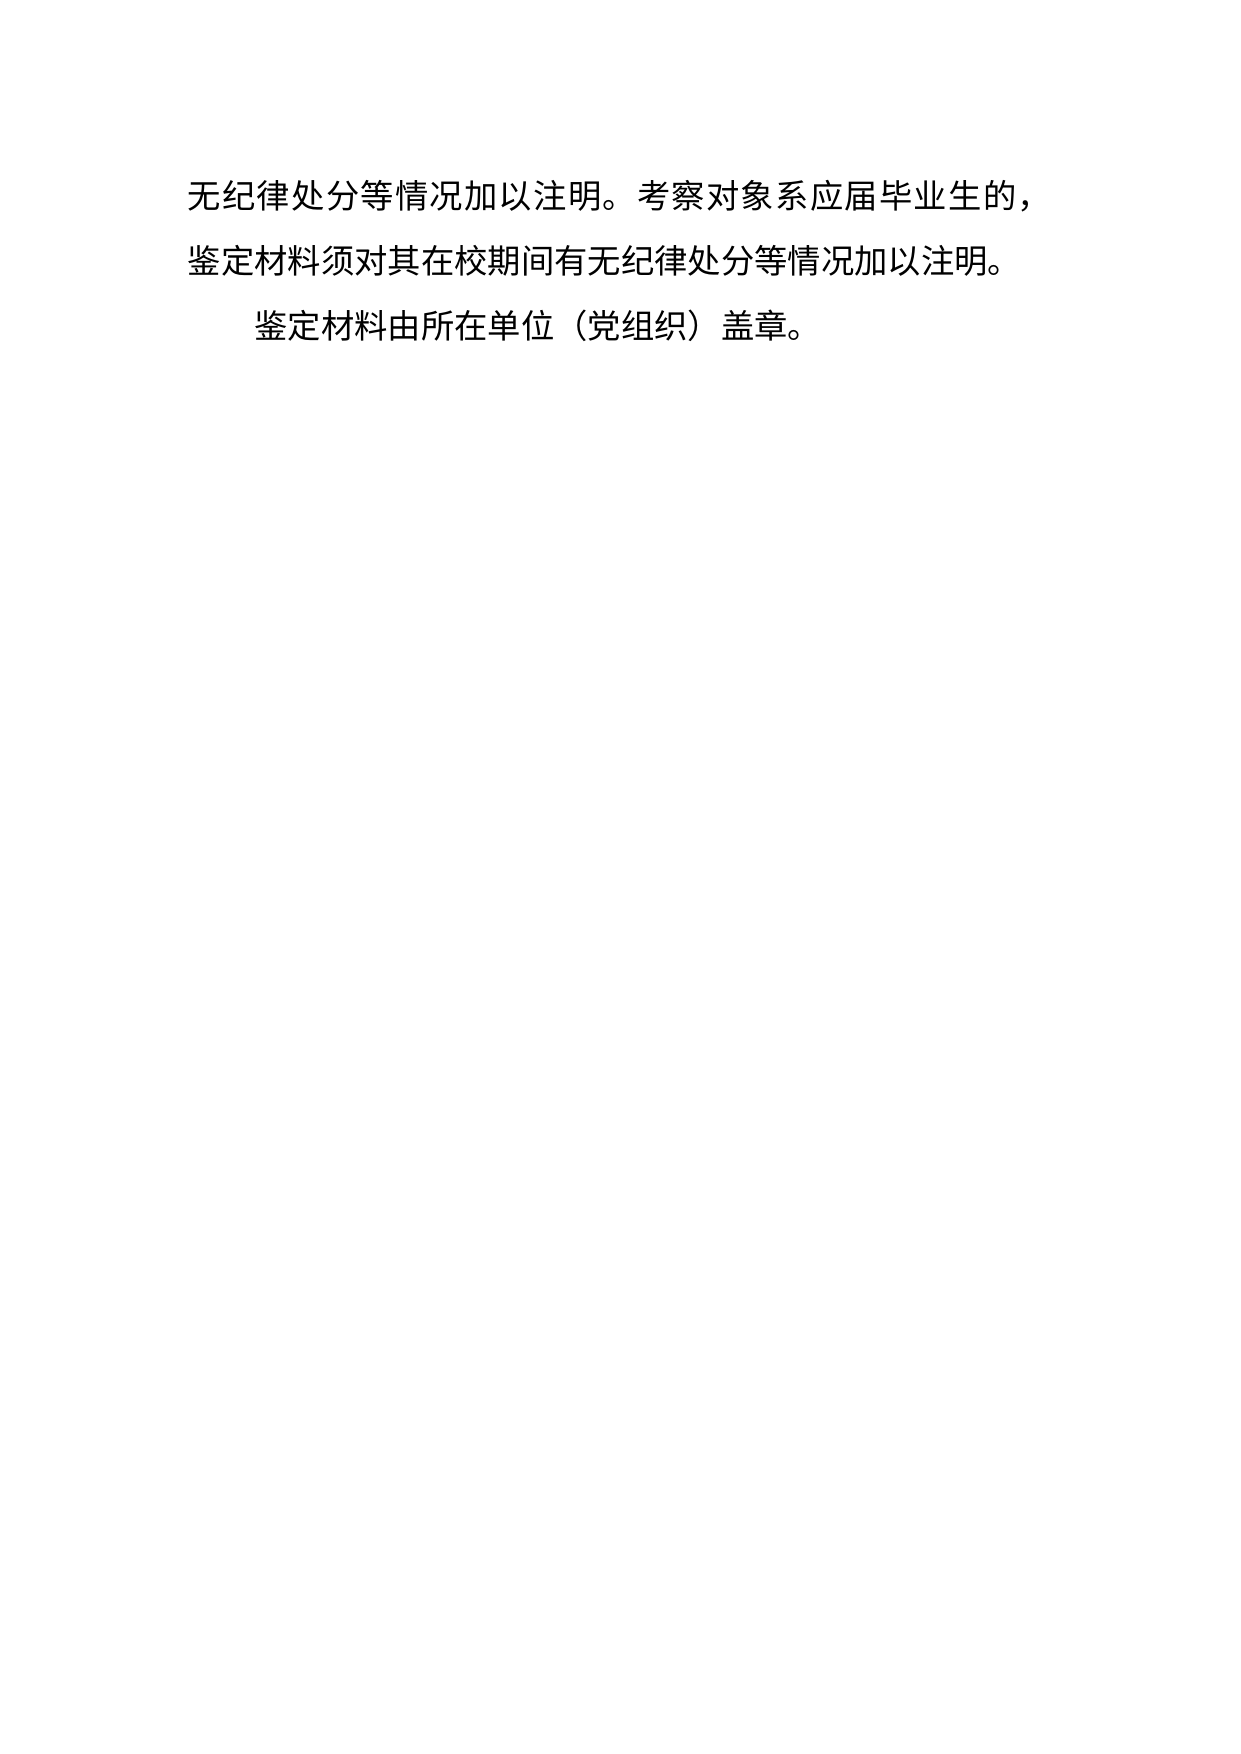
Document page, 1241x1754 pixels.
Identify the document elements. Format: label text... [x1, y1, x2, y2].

text 鉴定材料由所在单位（党组织）盖章。 [187, 292, 1053, 357]
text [187, 162, 1053, 292]
